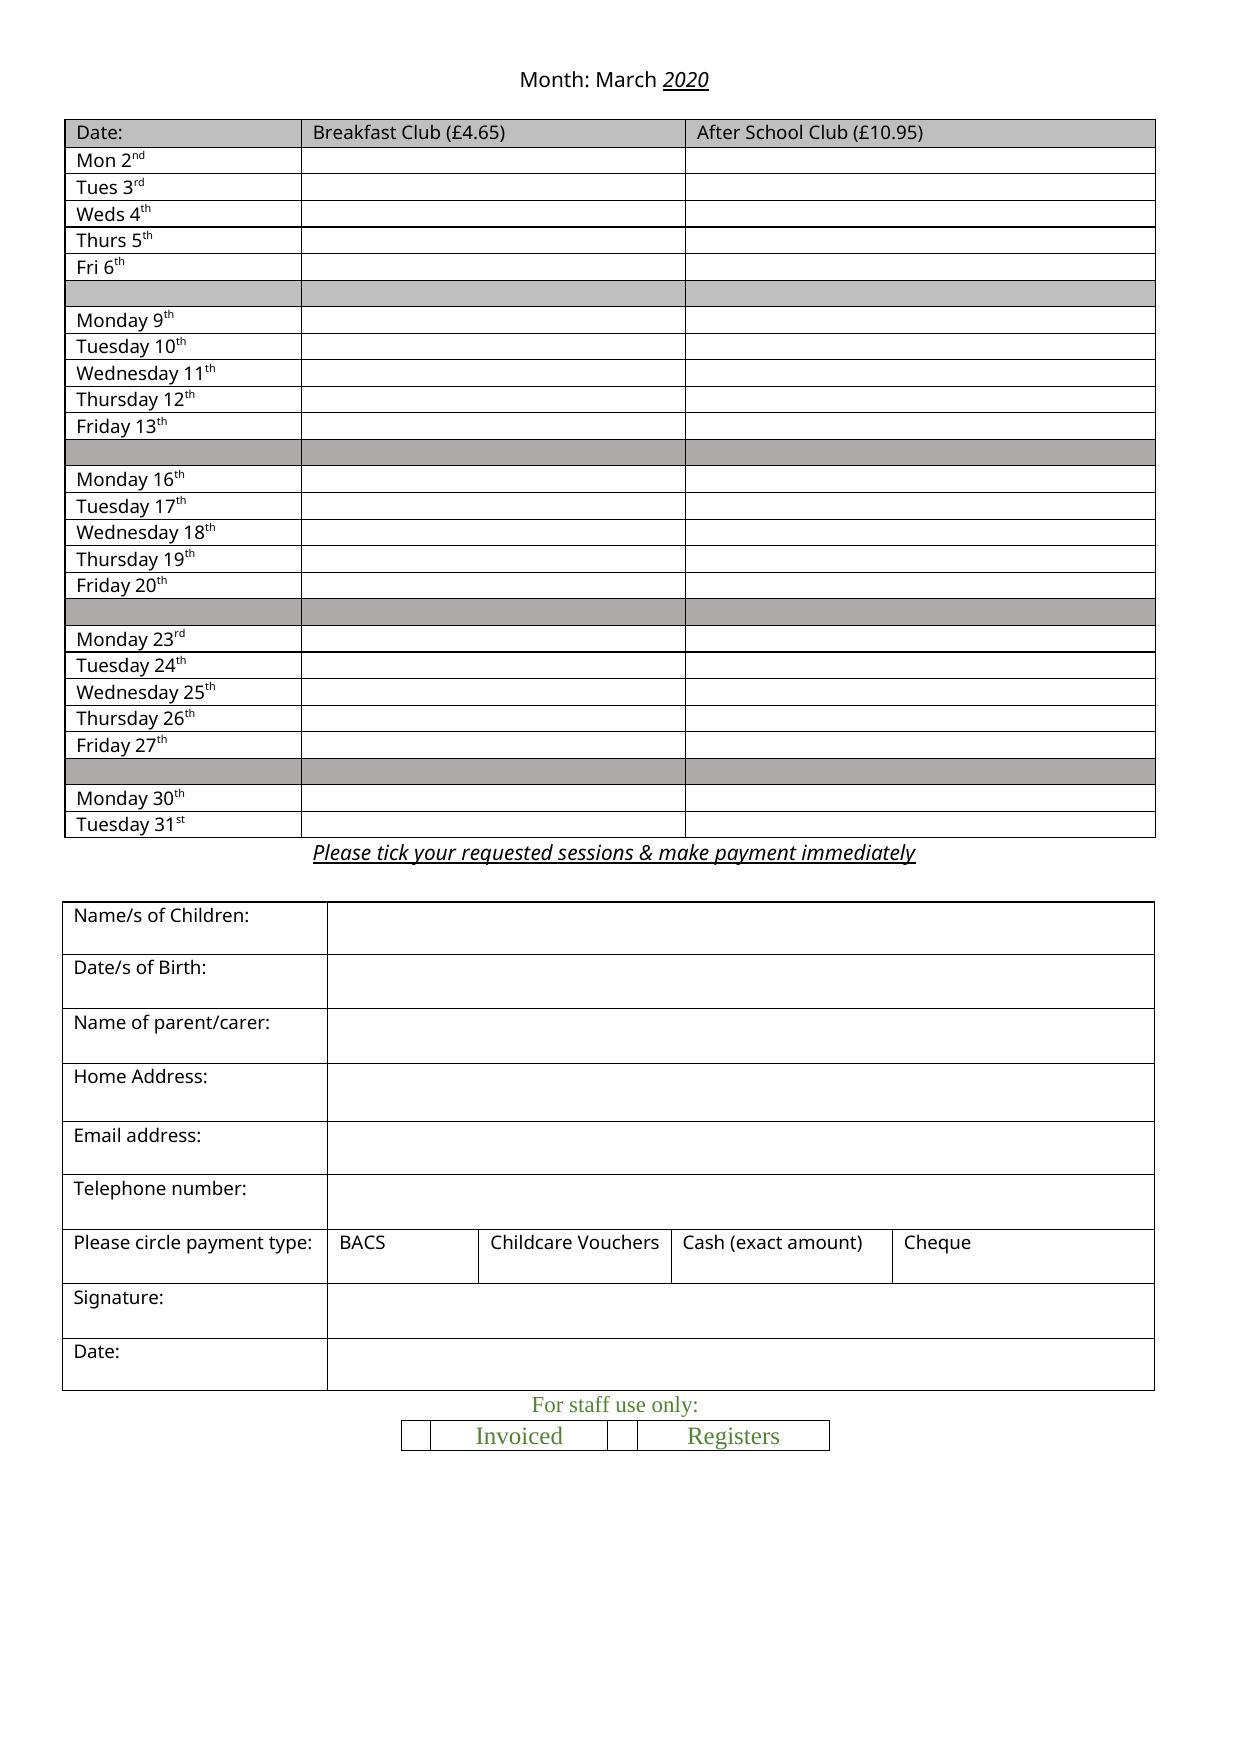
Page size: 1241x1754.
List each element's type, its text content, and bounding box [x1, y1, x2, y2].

table_cell Name of parent/carer: [63, 1009, 327, 1063]
table_cell [302, 732, 685, 758]
table_cell [686, 148, 1155, 173]
table_header After School Club (£10.95) [686, 120, 1155, 147]
table_cell [686, 254, 1155, 279]
table_cell Weds 4th [66, 201, 301, 226]
table_cell [686, 493, 1155, 518]
text Please tick your requested sessions & make payment immediately [65, 838, 1165, 867]
table_cell [686, 706, 1155, 731]
table_cell Tues 3rd [66, 174, 301, 200]
table_cell Tuesday 17th [66, 493, 301, 518]
table_header Date: [66, 120, 301, 147]
table_cell BACS [328, 1230, 478, 1283]
table_cell Please circle payment type: [63, 1230, 327, 1283]
table_cell [686, 520, 1155, 545]
table_cell [328, 1009, 1154, 1063]
table_header [328, 903, 1154, 953]
table_cell [302, 148, 685, 173]
table_cell [686, 785, 1155, 811]
table_cell [686, 466, 1155, 492]
table_cell Friday 27th [66, 732, 301, 758]
table_cell [328, 1122, 1154, 1174]
table_cell [686, 732, 1155, 758]
table_cell [686, 573, 1155, 598]
table_cell [302, 626, 685, 651]
table_cell [302, 307, 685, 333]
table_cell [328, 1284, 1154, 1338]
table_cell [686, 440, 1155, 465]
table_cell Email address: [63, 1122, 327, 1174]
table_cell [302, 493, 685, 518]
table_cell [686, 599, 1155, 625]
table_cell [686, 334, 1155, 359]
table_cell [686, 174, 1155, 200]
table_cell [66, 440, 301, 465]
table_cell [328, 1064, 1154, 1121]
table_cell [302, 546, 685, 572]
table_cell [686, 201, 1155, 226]
table_cell [686, 307, 1155, 333]
table_header Invoiced [431, 1421, 607, 1450]
table_cell Thurs 5th [66, 228, 301, 253]
table_header [608, 1421, 637, 1450]
table_cell [686, 387, 1155, 412]
table_cell [302, 812, 685, 837]
table_cell [686, 546, 1155, 572]
text For staff use only: [65, 1391, 1165, 1417]
table_cell [328, 955, 1154, 1008]
table_cell [328, 1339, 1154, 1390]
table_cell Tuesday 10th [66, 334, 301, 359]
table_cell Tuesday 24th [66, 653, 301, 678]
table_cell [686, 281, 1155, 306]
table_cell Monday 16th [66, 466, 301, 492]
table_cell Childcare Vouchers [479, 1230, 671, 1283]
table_cell [686, 653, 1155, 678]
table_cell Mon 2nd [66, 148, 301, 173]
table_cell Date/s of Birth: [63, 955, 327, 1008]
table_cell Telephone number: [63, 1175, 327, 1228]
table_cell [302, 228, 685, 253]
table_cell Cheque [893, 1230, 1154, 1283]
table_cell [302, 466, 685, 492]
table_cell [686, 228, 1155, 253]
table_cell [302, 440, 685, 465]
table_cell Friday 13th [66, 413, 301, 439]
table_cell [302, 281, 685, 306]
table_cell [66, 759, 301, 784]
table_cell [302, 387, 685, 412]
text Month: March 2020 [65, 65, 1165, 93]
table_cell Friday 20th [66, 573, 301, 598]
table_header Breakfast Club (£4.65) [302, 120, 685, 147]
table_header Name/s of Children: [63, 903, 327, 953]
table_cell [302, 599, 685, 625]
table_cell [302, 706, 685, 731]
table_cell [686, 626, 1155, 651]
table_cell [66, 599, 301, 625]
table_cell [302, 785, 685, 811]
table_cell [686, 759, 1155, 784]
table_cell [302, 334, 685, 359]
table_cell Signature: [63, 1284, 327, 1338]
table_cell [328, 1175, 1154, 1228]
table_cell [302, 573, 685, 598]
table_cell [302, 174, 685, 200]
table_cell Tuesday 31st [66, 812, 301, 837]
table_header [402, 1421, 430, 1450]
table_cell [686, 679, 1155, 704]
table_cell [302, 679, 685, 704]
table_cell [66, 281, 301, 306]
table_cell [302, 360, 685, 386]
table_cell [302, 653, 685, 678]
table_cell [686, 360, 1155, 386]
table_cell Wednesday 25th [66, 679, 301, 704]
table_cell Thursday 12th [66, 387, 301, 412]
table_cell [302, 520, 685, 545]
table_cell Monday 30th [66, 785, 301, 811]
table_cell Wednesday 18th [66, 520, 301, 545]
table_cell [686, 812, 1155, 837]
table_cell [302, 254, 685, 279]
table_cell Fri 6th [66, 254, 301, 279]
table_cell Thursday 26th [66, 706, 301, 731]
table_cell Monday 9th [66, 307, 301, 333]
table_header Registers [638, 1421, 829, 1450]
table_cell Monday 23rd [66, 626, 301, 651]
table_cell Cash (exact amount) [672, 1230, 892, 1283]
table_cell [302, 201, 685, 226]
table_cell Home Address: [63, 1064, 327, 1121]
table_cell Thursday 19th [66, 546, 301, 572]
table_cell Date: [63, 1339, 327, 1390]
table_cell [686, 413, 1155, 439]
table_cell [302, 759, 685, 784]
table_cell [302, 413, 685, 439]
table_cell Wednesday 11th [66, 360, 301, 386]
